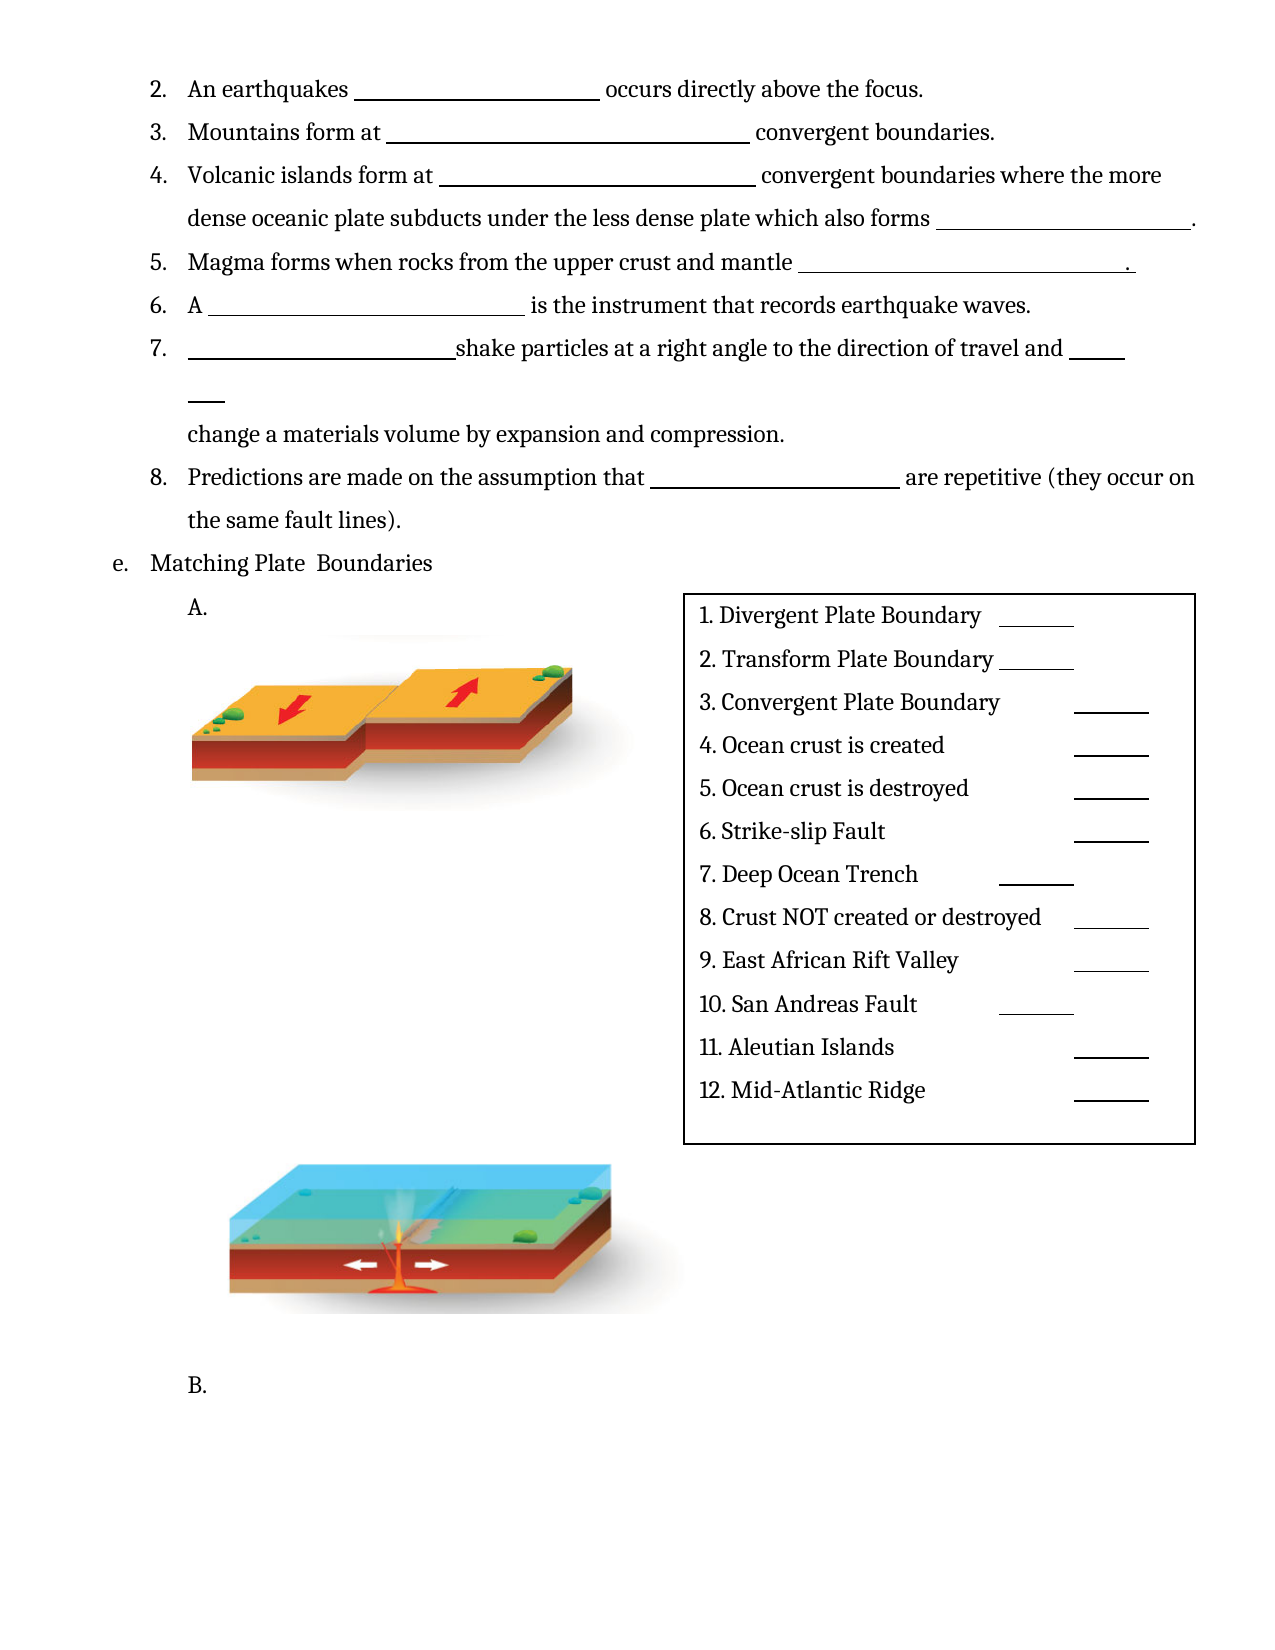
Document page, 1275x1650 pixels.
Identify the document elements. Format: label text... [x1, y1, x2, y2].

list shake particles at a right angle to the direction of travel and change a materials volume by expansion and compression. [150, 334, 1200, 449]
list Magma forms when rocks from the upper crust and mantle . [150, 247, 1200, 276]
picture [225, 1154, 720, 1314]
list Volcanic islands form at convergent boundaries where the more dense oceanic plate subducts under the less dense plate which also forms . [150, 161, 1200, 233]
picture [187, 635, 642, 811]
list An earthquakes occurs directly above the focus. [150, 75, 1200, 104]
list Mountains form at convergent boundaries. [150, 118, 1200, 147]
list A is the instrument that records earthquake waves. [150, 291, 1200, 319]
list Predictions are made on the assumption that are repetitive (they occur on the same fault lines). [150, 463, 1200, 535]
list Matching Plate Boundaries [112, 549, 1200, 578]
